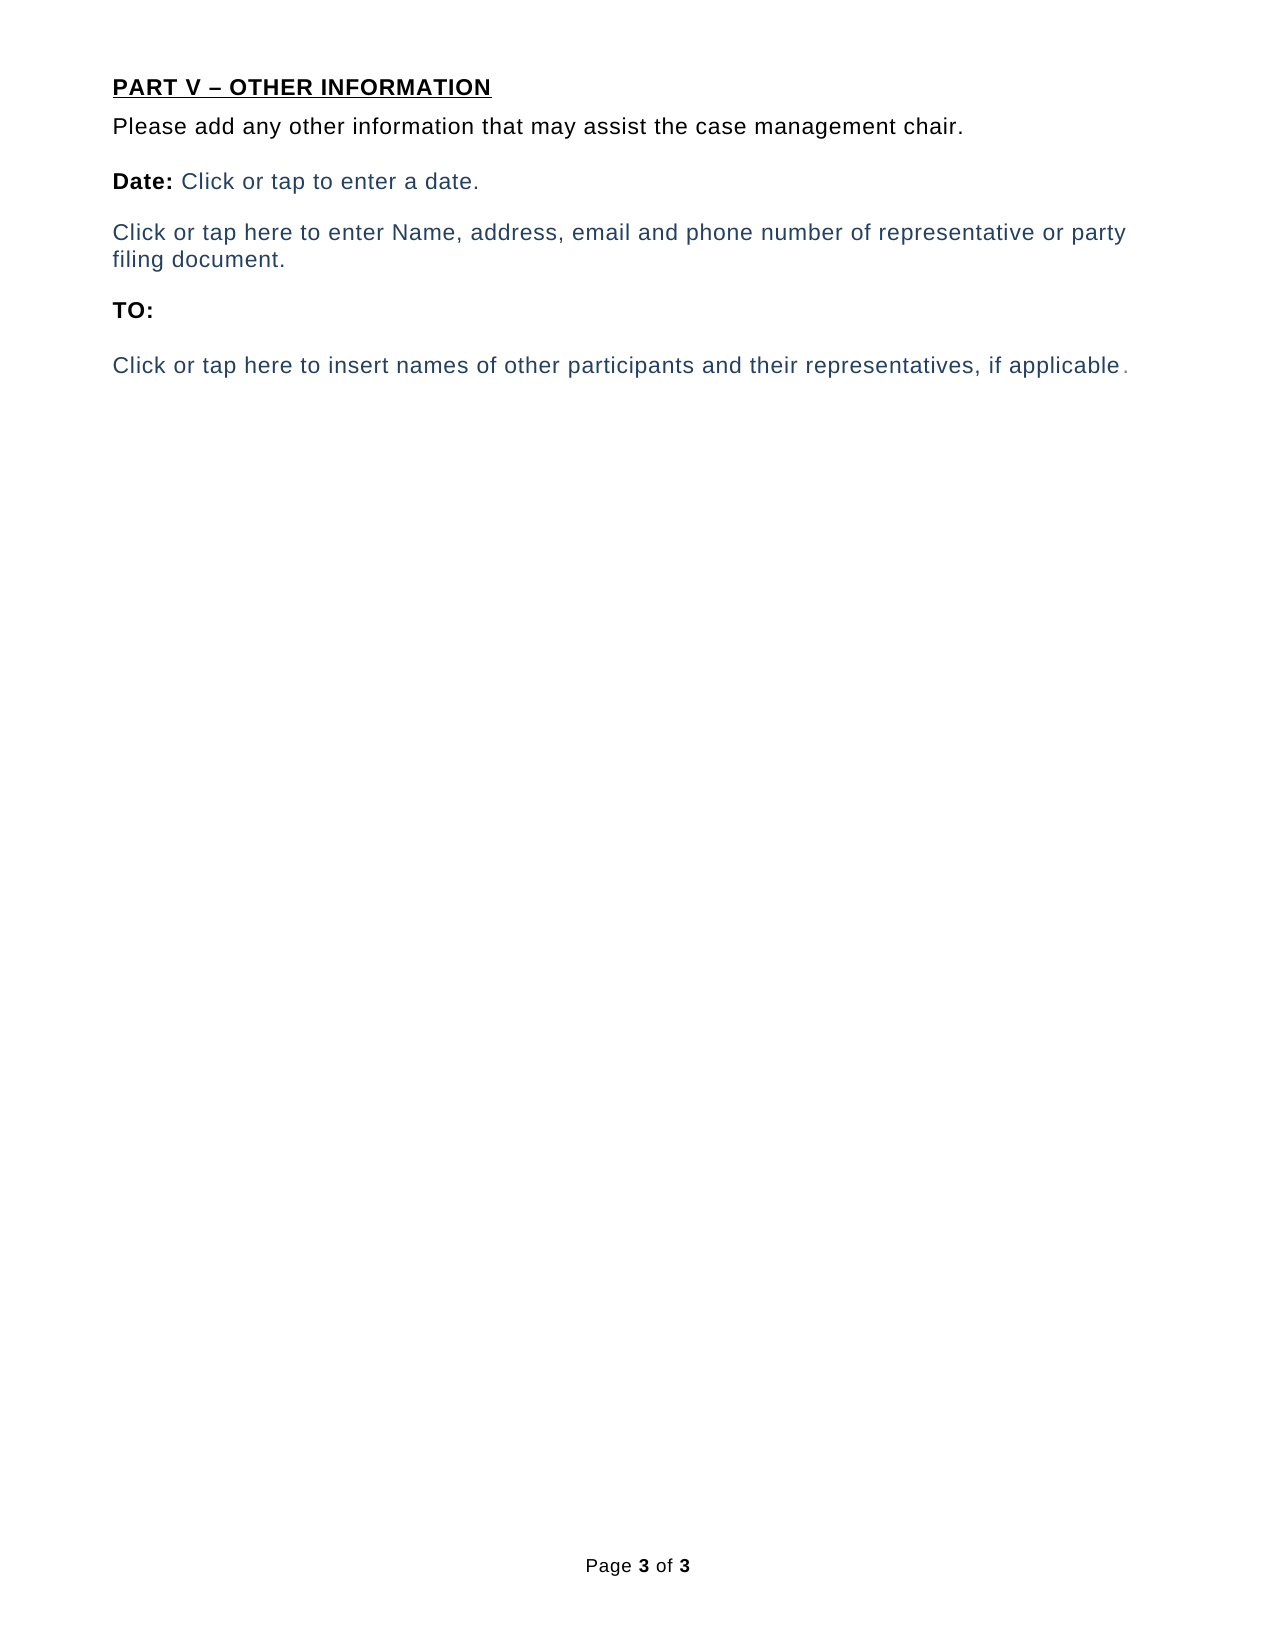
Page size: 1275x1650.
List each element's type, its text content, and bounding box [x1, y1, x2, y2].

subtitle PART V – OTHER INFORMATION [112, 74, 1162, 100]
text Please add any other information that may assist the case management chair. [112, 113, 1150, 139]
text Date: [112, 168, 1162, 194]
text TO: [112, 297, 1162, 323]
